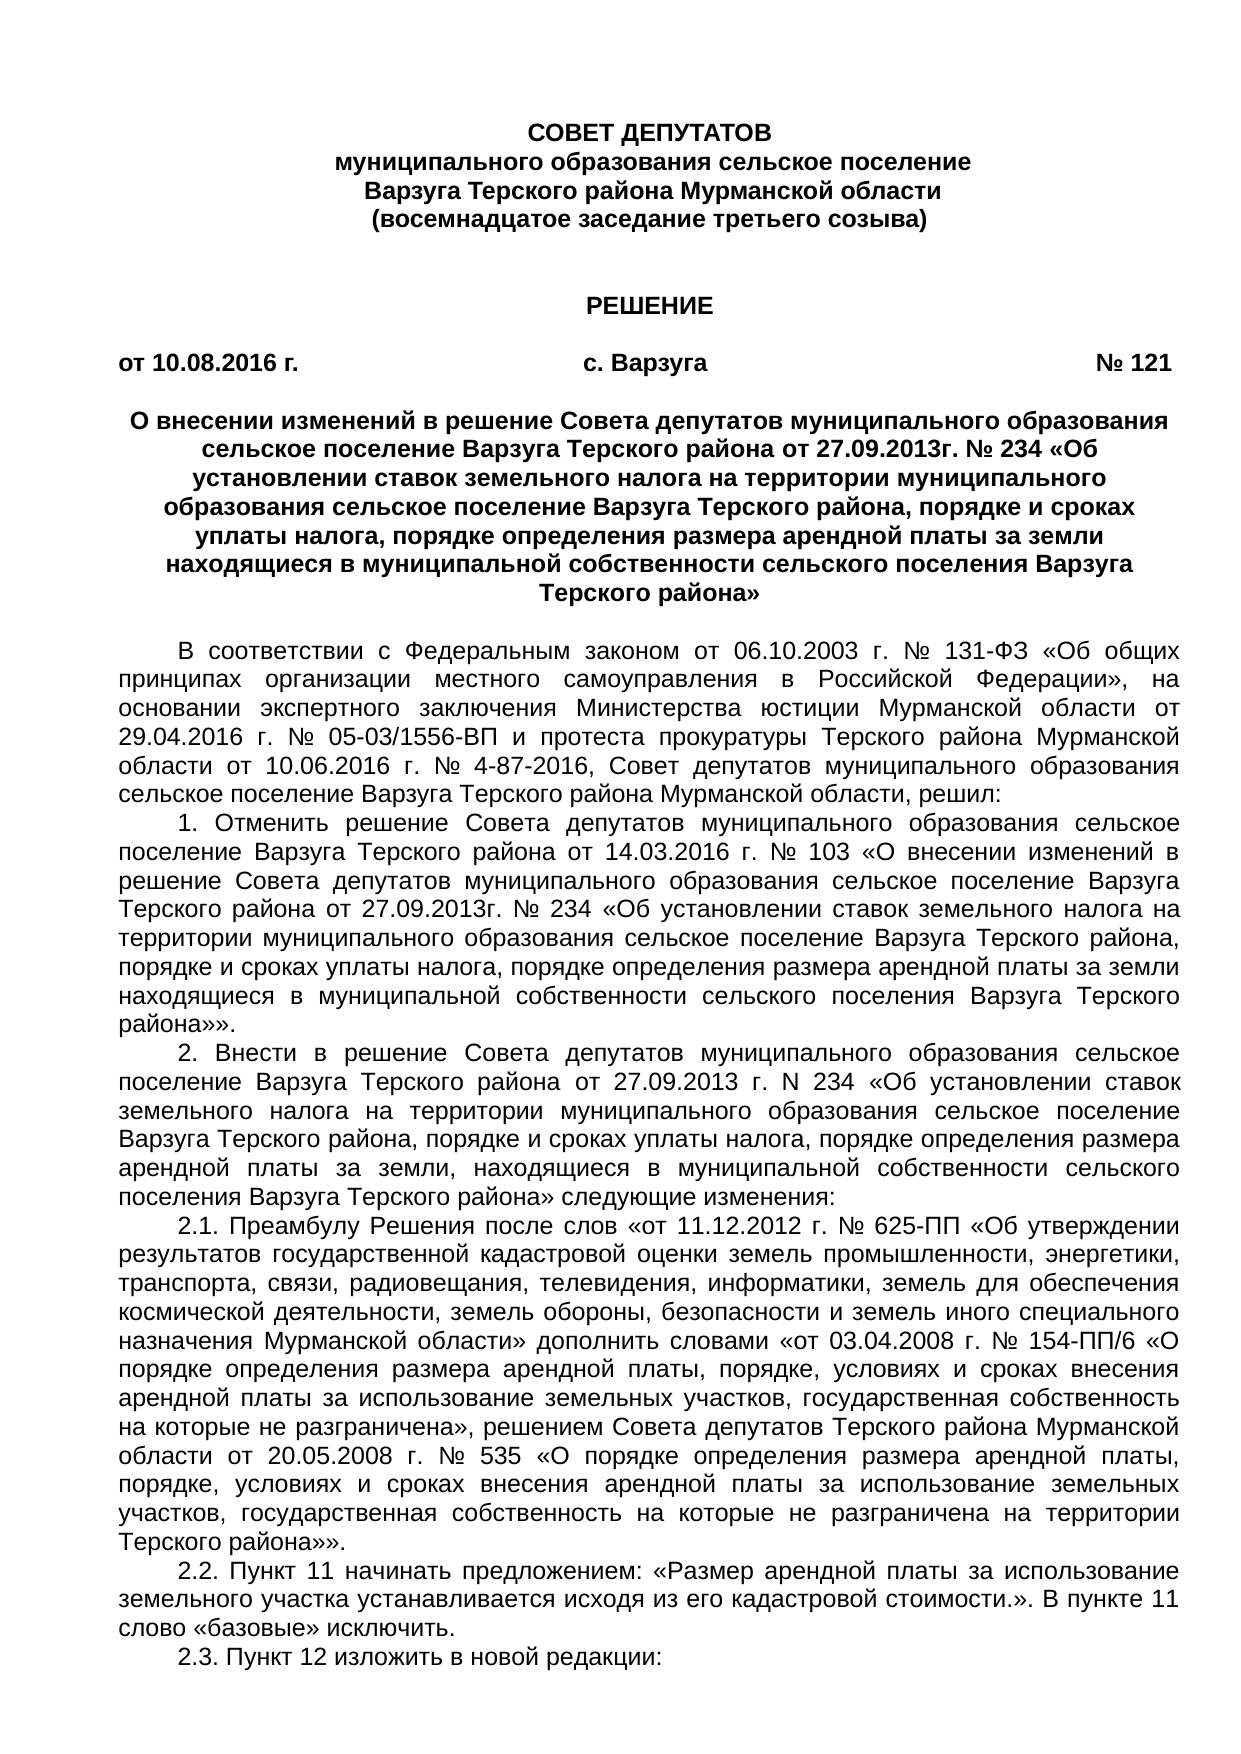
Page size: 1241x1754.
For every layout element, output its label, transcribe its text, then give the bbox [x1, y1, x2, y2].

text 2. Внести в решение Совета депутатов муниципального образования сельское поселение Варзуга Терского района от 27.09.2013 г. N 234 «Об установлении ставок земельного налога на территории муниципального образования сельское поселение Варзуга Терского района, порядке и сроках уплаты налога, порядке определения размера арендной платы за земли, находящиеся в муниципальной собственности сельского поселения Варзуга Терского района» следующие изменения: [118, 1038, 1181, 1211]
subtitle О внесении изменений в решение Совета депутатов муниципального образования сельское поселение Варзуга Терского района от 27.09.2013г. № 234 «Об установлении ставок земельного налога на территории муниципального образования сельское поселение Варзуга Терского района, порядке и сроках уплаты налога, порядке определения размера арендной платы за земли находящиеся в муниципальной собственности сельского поселения Варзуга Терского района» [118, 406, 1181, 607]
title СОВЕТ ДЕПУТАТОВ [118, 118, 1181, 147]
title (восемнадцатое заседание третьего созыва) [118, 204, 1181, 233]
text РЕШЕНИЕ [118, 291, 1181, 319]
title Варзуга Терского района Мурманской области [118, 176, 1181, 204]
text 1. Отменить решение Совета депутатов муниципального образования сельское поселение Варзуга Терского района от 14.03.2016 г. № 103 «О внесении изменений в решение Совета депутатов муниципального образования сельское поселение Варзуга Терского района от 27.09.2013г. № 234 «Об установлении ставок земельного налога на территории муниципального образования сельское поселение Варзуга Терского района, порядке и сроках уплаты налога, порядке определения размера арендной платы за земли находящиеся в муниципальной собственности сельского поселения Варзуга Терского района»». [118, 808, 1181, 1038]
text 2.1. Преамбулу Решения после слов «от 11.12.2012 г. № 625-ПП «Об утверждении результатов государственной кадастровой оценки земель промышленности, энергетики, транспорта, связи, радиовещания, телевидения, информатики, земель для обеспечения космической деятельности, земель обороны, безопасности и земель иного специального назначения Мурманской области» дополнить словами «от 03.04.2008 г. № 154-ПП/6 «О порядке определения размера арендной платы, порядке, условиях и сроках внесения арендной платы за использование земельных участков, государственная собственность на которые не разграничена», решением Совета депутатов Терского района Мурманской области от 20.05.2008 г. № 535 «О порядке определения размера арендной платы, порядке, условиях и сроках внесения арендной платы за использование земельных участков, государственная собственность на которые не разграничена на территории Терского района»». [118, 1211, 1181, 1556]
text 2.3. Пункт 12 изложить в новой редакции: [118, 1642, 1181, 1671]
text от 10.08.2016 г. с. Варзуга № 121 [118, 348, 1181, 377]
title муниципального образования сельское поселение [118, 147, 1181, 176]
text 2.2. Пункт 11 начинать предложением: «Размер арендной платы за использование земельного участка устанавливается исходя из его кадастровой стоимости.». В пункте 11 слово «базовые» исключить. [118, 1556, 1181, 1642]
text В соответствии с Федеральным законом от 06.10.2003 г. № 131-ФЗ «Об общих принципах организации местного самоуправления в Российской Федерации», на основании экспертного заключения Министерства юстиции Мурманской области от 29.04.2016 г. № 05-03/1556-ВП и протеста прокуратуры Терского района Мурманской области от 10.06.2016 г. № 4-87-2016, Совет депутатов муниципального образования сельское поселение Варзуга Терского района Мурманской области, решил: [118, 636, 1181, 808]
